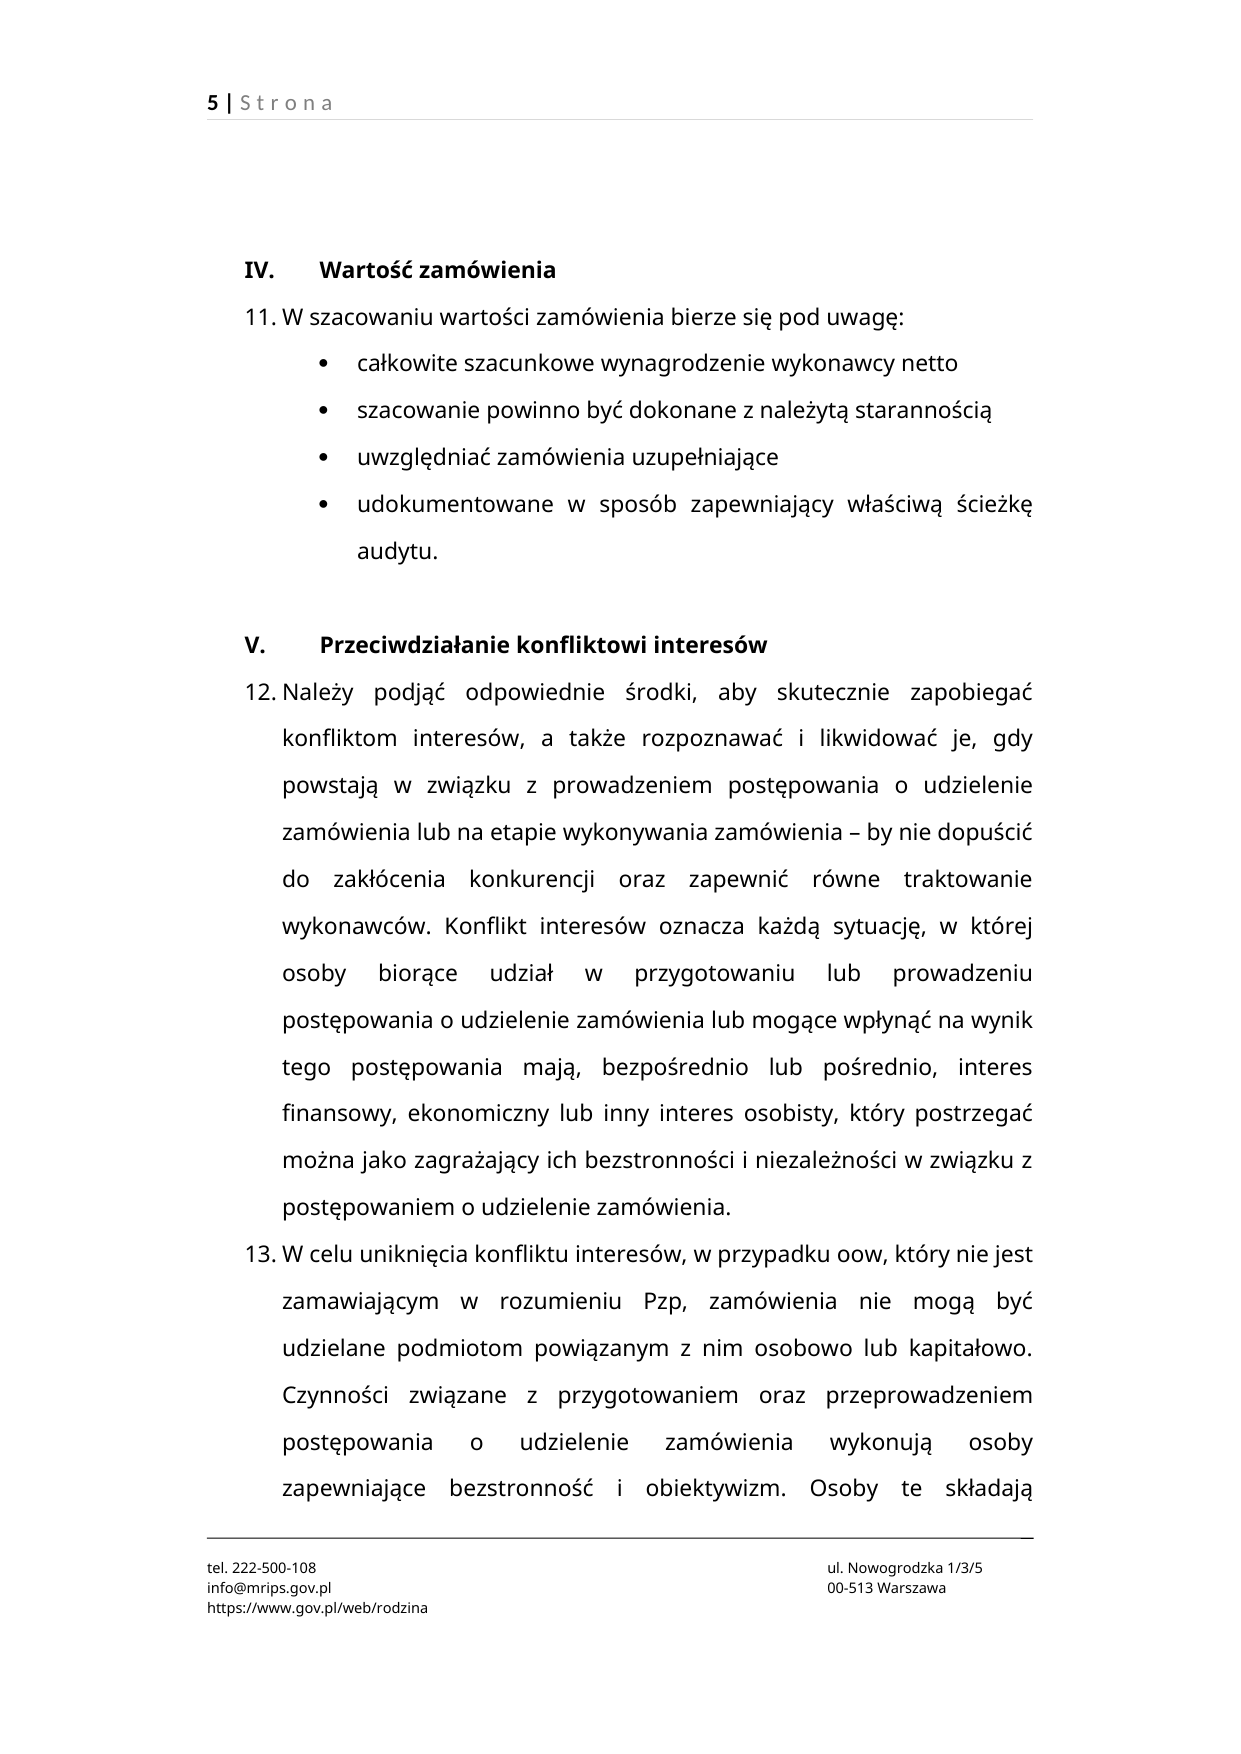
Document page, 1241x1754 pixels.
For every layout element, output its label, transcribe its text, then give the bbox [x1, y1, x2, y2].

list uwzględniać zamówienia uzupełniające [319, 441, 1033, 472]
list W szacowaniu wartości zamówienia bierze się pod uwagę: [244, 301, 1033, 332]
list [244, 1238, 1033, 1504]
list Wartość zamówienia [244, 254, 1033, 285]
list całkowite szacunkowe wynagrodzenie wykonawcy netto [319, 347, 1033, 379]
list udokumentowane w sposób zapewniający właściwą ścieżkę audytu. [319, 488, 1033, 566]
list Przeciwdziałanie konfliktowi interesów [244, 629, 1033, 660]
list szacowanie powinno być dokonane z należytą starannością [319, 394, 1033, 426]
list Należy podjąć odpowiednie środki, aby skutecznie zapobiegać konfliktom interesów, a także rozpoznawać i likwidować je, gdy powstają w związku z prowadzeniem postępowania o udzielenie zamówienia lub na etapie wykonywania zamówienia – by nie dopuścić do zakłócenia konkurencji oraz zapewnić równe traktowanie wykonawców. Konflikt interesów oznacza każdą sytuację, w której osoby biorące udział w przygotowaniu lub prowadzeniu postępowania o udzielenie zamówienia lub mogące wpłynąć na wynik tego postępowania mają, bezpośrednio lub pośrednio, interes finansowy, ekonomiczny lub inny interes osobisty, który postrzegać można jako zagrażający ich bezstronności i niezależności w związku z postępowaniem o udzielenie zamówienia. [244, 676, 1033, 1222]
